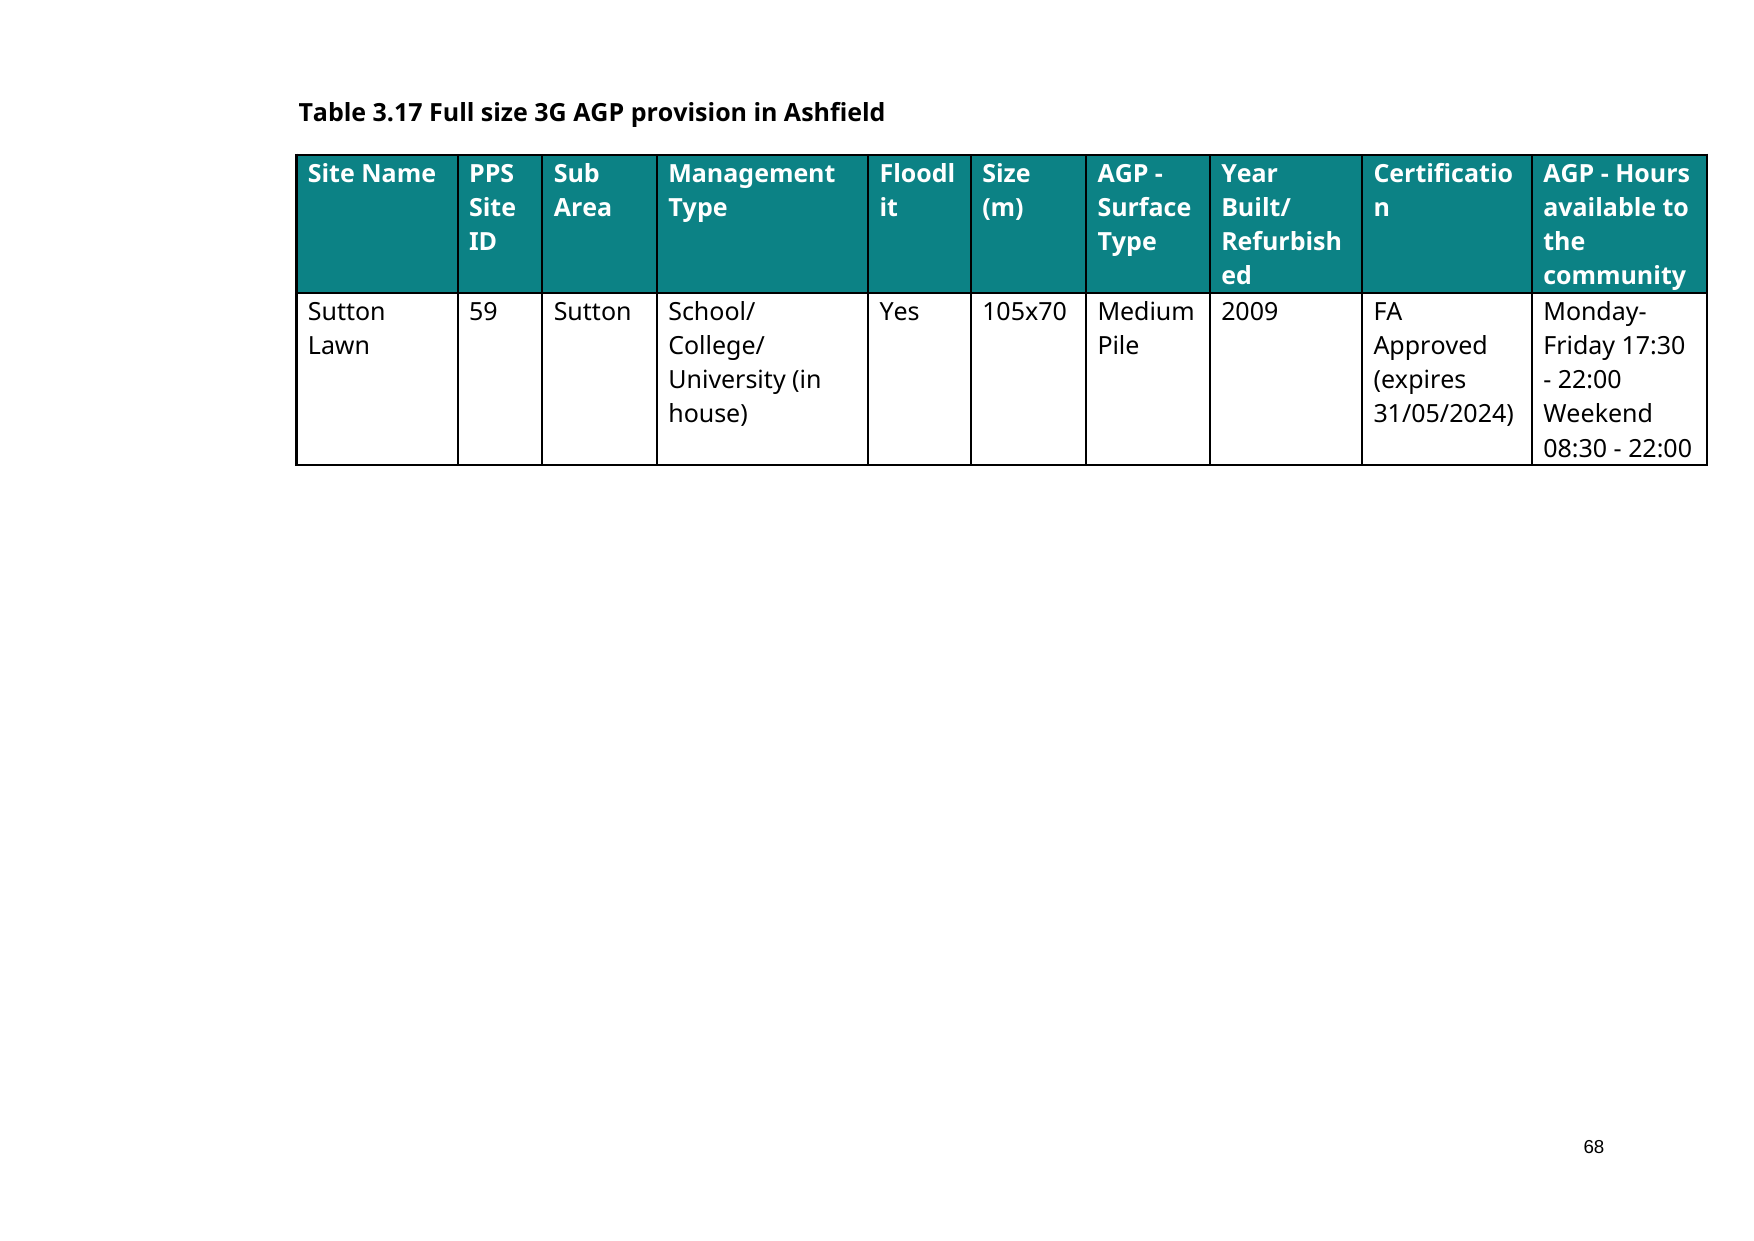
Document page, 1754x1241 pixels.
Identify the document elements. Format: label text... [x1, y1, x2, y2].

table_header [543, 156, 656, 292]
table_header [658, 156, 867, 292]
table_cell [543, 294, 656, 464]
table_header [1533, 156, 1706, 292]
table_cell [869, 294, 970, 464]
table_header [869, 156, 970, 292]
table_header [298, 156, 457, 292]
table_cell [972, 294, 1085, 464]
subtitle Table 3.17 Full size 3G AGP provision in Ashfield [298, 94, 1604, 128]
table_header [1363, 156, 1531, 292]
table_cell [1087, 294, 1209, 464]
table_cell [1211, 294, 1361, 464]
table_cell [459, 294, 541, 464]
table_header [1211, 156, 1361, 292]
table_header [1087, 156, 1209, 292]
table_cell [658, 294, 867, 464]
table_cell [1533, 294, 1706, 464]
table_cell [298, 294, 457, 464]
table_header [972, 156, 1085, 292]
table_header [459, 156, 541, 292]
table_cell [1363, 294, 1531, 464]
